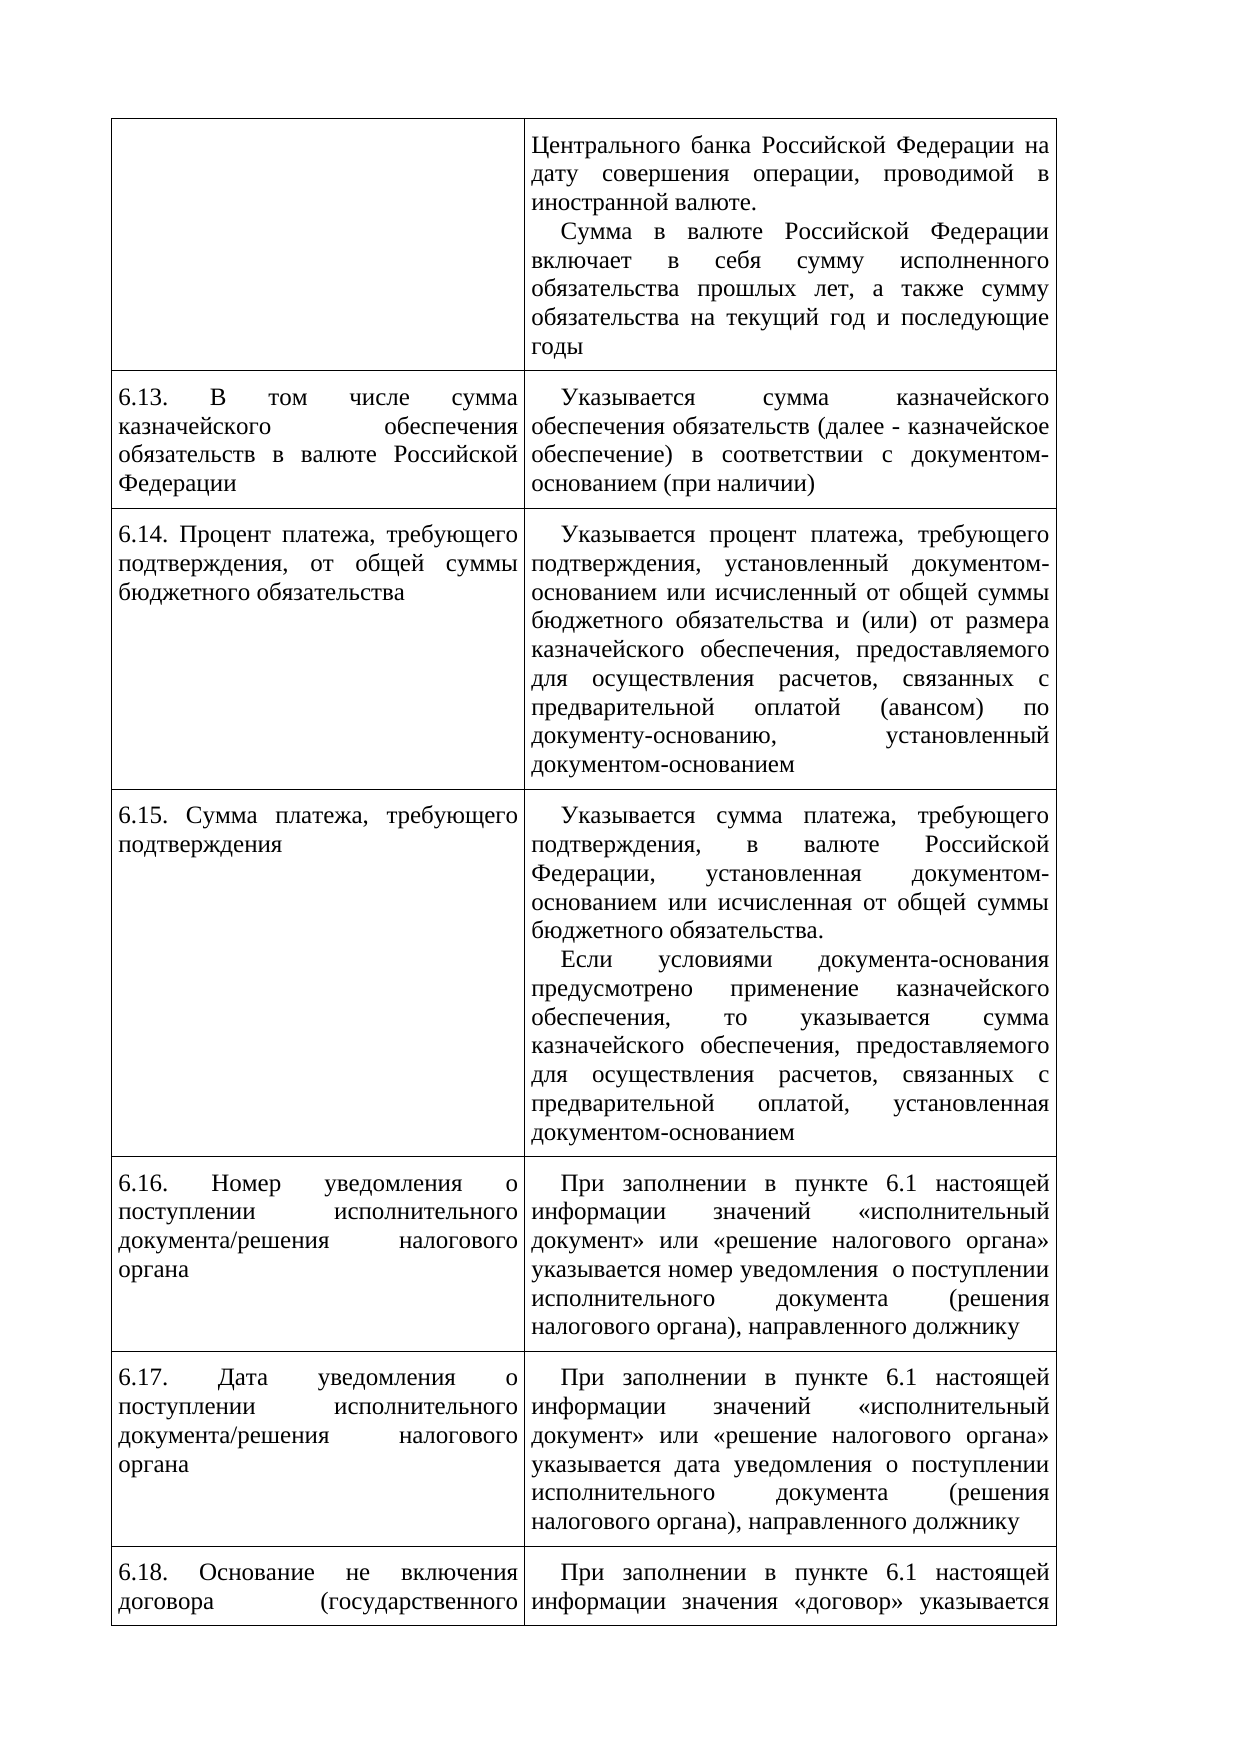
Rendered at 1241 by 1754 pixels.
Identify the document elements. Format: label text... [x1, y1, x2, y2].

table_cell Указывается сумма казначейского обеспечения обязательств (далее - казначейское обеспечение) в соответствии с документом-основанием (при наличии) [525, 371, 1056, 508]
table_cell 6.17. Дата уведомления о поступлении исполнительного документа/решения налогового органа [112, 1352, 524, 1546]
table_cell 6.14. Процент платежа, требующего подтверждения, от общей суммы бюджетного обязательства [112, 509, 524, 789]
table_cell При заполнении в пункте 6.1 настоящей информации значений «исполнительный документ» или «решение налогового органа» указывается дата уведомления о поступлении исполнительного документа (решения налогового органа), направленного должнику [525, 1352, 1056, 1546]
table_cell Указывается сумма платежа, требующего подтверждения, в валюте Российской Федерации, установленная документом-основанием или исчисленная от общей суммы бюджетного обязательства. Если условиями документа-основания предусмотрено применение казначейского обеспечения, то указывается сумма казначейского обеспечения, предоставляемого для осуществления расчетов, связанных с предварительной оплатой, установленная документом-основанием [525, 790, 1056, 1156]
table_cell 6.16. Номер уведомления о поступлении исполнительного документа/решения налогового органа [112, 1157, 524, 1351]
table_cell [525, 1547, 1056, 1625]
table_cell 6.13. В том числе сумма казначейского обеспечения обязательств в валюте Российской Федерации [112, 371, 524, 508]
table_cell Указывается процент платежа, требующего подтверждения, установленный документом-основанием или исчисленный от общей суммы бюджетного обязательства и (или) от размера казначейского обеспечения, предоставляемого для осуществления расчетов, связанных с предварительной оплатой (авансом) по документу-основанию, установленный документом-основанием [525, 509, 1056, 789]
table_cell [525, 119, 1056, 370]
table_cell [112, 1547, 524, 1625]
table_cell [112, 119, 524, 370]
table_cell 6.15. Сумма платежа, требующего подтверждения [112, 790, 524, 1156]
table_cell При заполнении в пункте 6.1 настоящей информации значений «исполнительный документ» или «решение налогового органа» указывается номер уведомления о поступлении исполнительного документа (решения налогового органа), направленного должнику [525, 1157, 1056, 1351]
